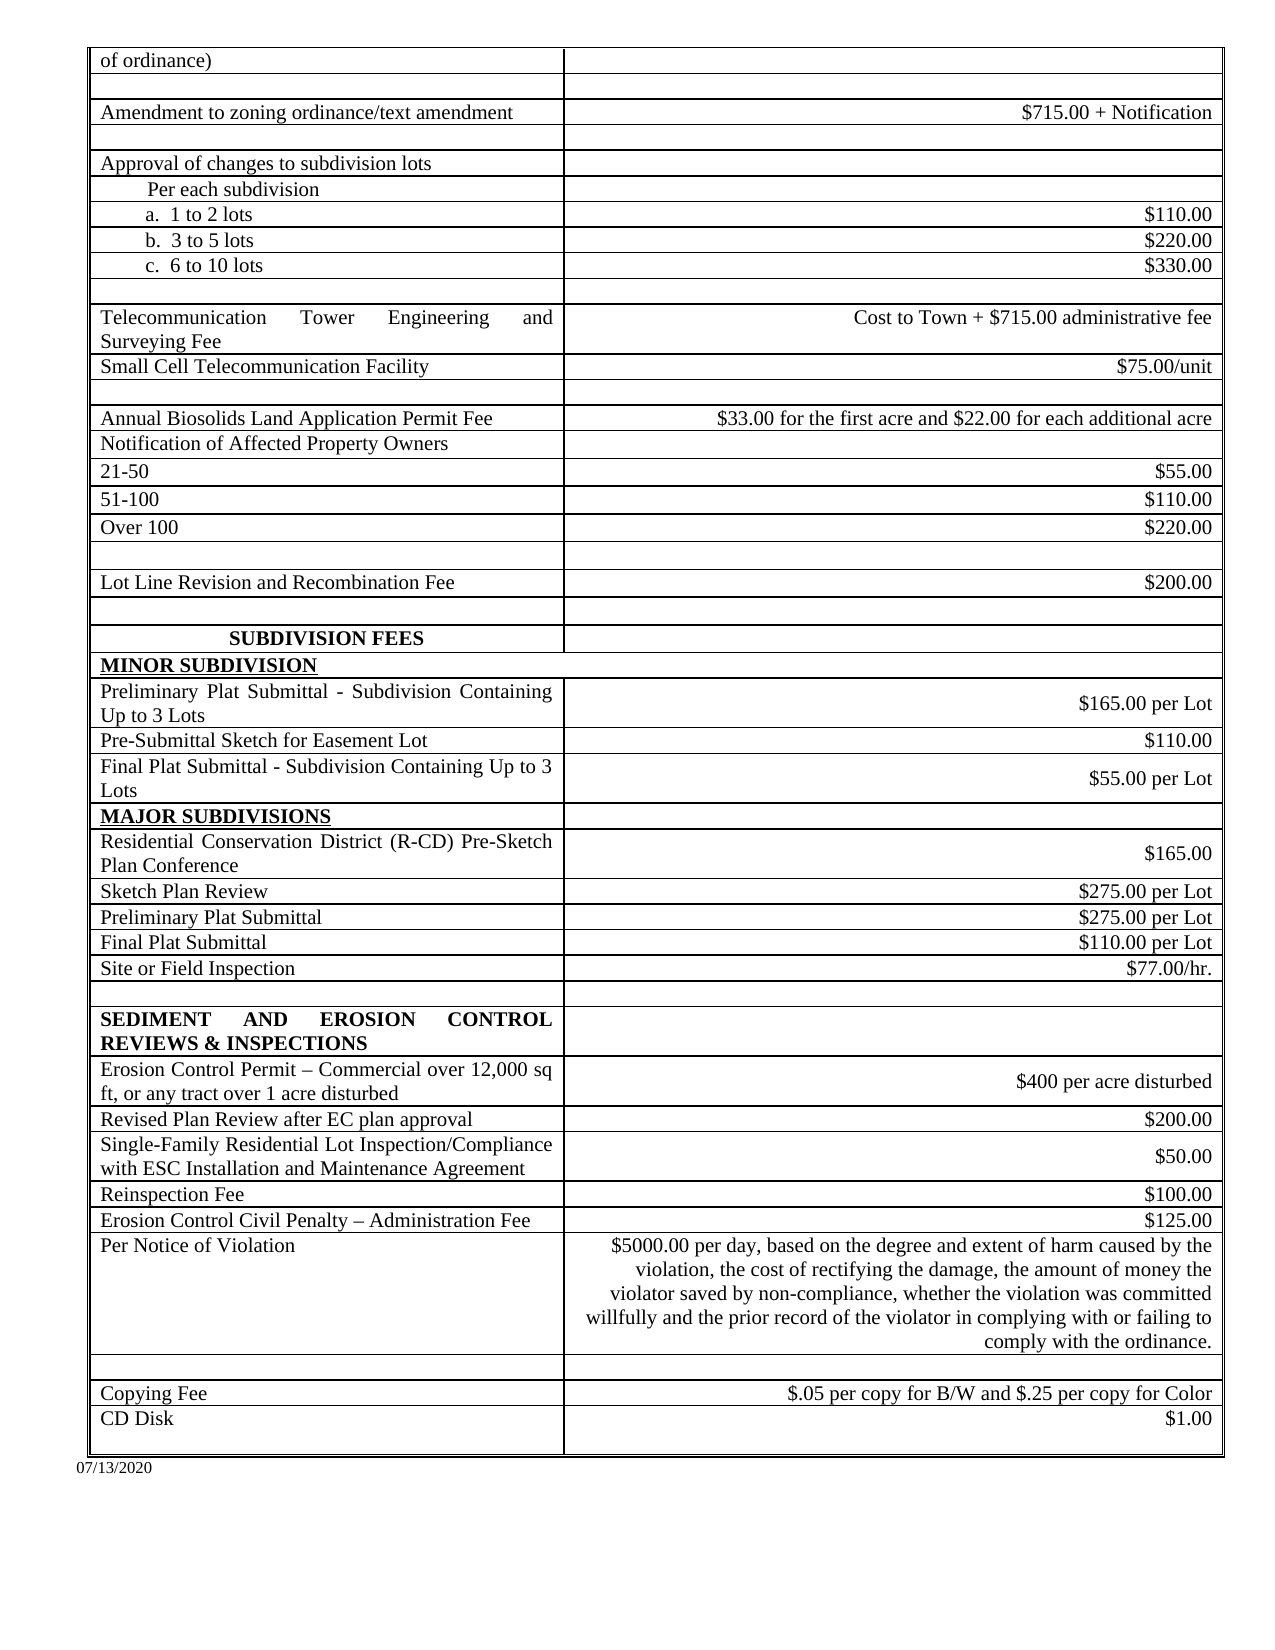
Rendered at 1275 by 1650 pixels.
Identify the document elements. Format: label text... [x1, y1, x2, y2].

table_cell [565, 177, 1222, 201]
table_cell 51-100 [91, 487, 563, 513]
table_cell $165.00 per [565, 679, 1222, 727]
table_cell [565, 626, 1222, 652]
table_cell Notification of Affected Property Owners [91, 431, 563, 457]
table_cell Amendment to zoning ordinance/text amendment [91, 100, 563, 124]
table_cell c. 6 to 10 lots [91, 253, 563, 277]
table_cell $330.00 [565, 253, 1222, 277]
table_cell $165.00 [565, 830, 1222, 877]
table_cell Per Notice of Violation [91, 1233, 563, 1353]
table_cell [565, 804, 1222, 828]
table_cell [565, 982, 1222, 1006]
text 07/13/2020 [76, 1457, 1133, 1477]
table_cell $110.00 per [565, 930, 1222, 954]
table_cell $50.00 [565, 1132, 1222, 1180]
table_cell CD Disk [91, 1406, 563, 1454]
table_cell [565, 1355, 1222, 1379]
table_cell [91, 380, 563, 404]
table_cell [91, 982, 563, 1006]
table_cell SEDIMENT AND EROSION CONTROL REVIEWS & INSPECTIONS [91, 1007, 563, 1055]
table_cell Final Plat Submittal [91, 930, 563, 954]
table_cell SUBDIVISION FEES [91, 626, 563, 652]
table_cell Erosion Control Permit – Commercial over 12,000 sq ft, or any tract over 1 acre disturbed [91, 1057, 563, 1105]
table_cell $200.00 [565, 1107, 1222, 1131]
table_cell $110.00 [565, 202, 1222, 226]
table_cell [91, 542, 563, 568]
table_cell Preliminary Plat Submittal [91, 905, 563, 929]
table_cell Single-Family Residential Lot Inspection/Compliance with ESC Installation and Maintenance Agreement [91, 1132, 563, 1180]
table_cell Small Cell Telecommunication Facility [91, 355, 563, 378]
table_cell Preliminary Plat Submittal - Subdivision Containing Up to 3 Lots [91, 679, 563, 727]
table_cell Copying Fee [91, 1381, 563, 1405]
table_cell Sketch Plan Review [91, 879, 563, 903]
table_cell [91, 74, 563, 98]
table_cell $55.00 [565, 459, 1222, 485]
table_cell $5000.00 per day, based on the degree and extent of harm caused by the violation, the cost of rectifying the damage, the amount of money the violator saved by non-compliance, whether the violation was committed willfully and the prior record of the violator in complying with or failing to comply with the ordinance. [565, 1233, 1222, 1353]
table_cell $715.00 + Notification [565, 100, 1222, 124]
table_cell $110.00 [565, 728, 1222, 752]
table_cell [91, 48, 564, 72]
table_cell $110.00 [565, 487, 1222, 513]
table_cell $220.00 [565, 228, 1222, 252]
table_cell $125.00 [565, 1208, 1222, 1232]
table_cell Revised Plan Review after EC plan approval [91, 1107, 563, 1131]
table_cell Approval of changes to subdivision lots [91, 151, 563, 175]
table_cell $400 per acre disturbed [565, 1057, 1222, 1105]
table_cell a. 1 to 2 lots [91, 202, 563, 226]
table_cell [565, 380, 1222, 404]
table_cell 21-50 [91, 459, 563, 485]
table_cell Over 100 [91, 515, 563, 541]
table_cell [565, 279, 1222, 303]
table_cell $33.00 for the first acre and $22.00 for each additional acre [565, 406, 1222, 430]
table_cell Site or Field Inspection [91, 956, 563, 980]
table_cell $.05 per copy for B/W and $.25 per copy for Color [565, 1381, 1222, 1405]
table_cell MAJOR SUBDIVISIONS [91, 804, 563, 828]
table_cell b. 3 to 5 lots [91, 228, 563, 252]
table_cell [565, 151, 1222, 175]
table_cell $220.00 [565, 515, 1222, 541]
table_cell [565, 125, 1222, 149]
table_cell MINOR SUBDIVISION [91, 653, 1222, 677]
table_cell Erosion Control Civil Penalty – Administration Fee [91, 1208, 563, 1232]
table_cell [91, 598, 563, 624]
table_cell [91, 279, 563, 303]
table_cell $200.00 [565, 570, 1222, 596]
table_cell Lot Line Revision and Recombination Fee [91, 570, 563, 596]
table_cell [565, 542, 1222, 568]
table_cell [565, 1007, 1222, 1055]
table_cell [565, 74, 1222, 98]
table_cell $75.00/unit [565, 355, 1222, 378]
table_cell $100.00 [565, 1182, 1222, 1206]
table_cell [91, 1355, 563, 1379]
table_cell [91, 125, 563, 149]
table_cell Final Plat Submittal - Subdivision Containing Up to 3 Lots [91, 754, 563, 802]
table_cell $275.00 per [565, 879, 1222, 903]
table_cell Cost to Town + $715.00 administrative fee [565, 305, 1222, 353]
table_cell Annual Application Permit Fee [91, 406, 563, 430]
table_cell $500.00 [565, 48, 1222, 72]
table_cell $275.00 per [565, 905, 1222, 929]
table_cell Residential Conservation District (R-CD) Pre-Sketch Plan Conference [91, 830, 563, 877]
table_cell [565, 431, 1222, 457]
table_cell $77.00/hr. [565, 956, 1222, 980]
table_cell Telecommunication Tower Engineering and Surveying Fee [91, 305, 563, 353]
table_cell [565, 598, 1222, 624]
table_cell $1.00 [565, 1406, 1222, 1454]
table_cell Per each subdivision [91, 177, 563, 201]
table_cell $55.00 per [565, 754, 1222, 802]
table_cell Pre-Submittal Sketch for Easement [91, 728, 563, 752]
table_cell Reinspection Fee [91, 1182, 563, 1206]
